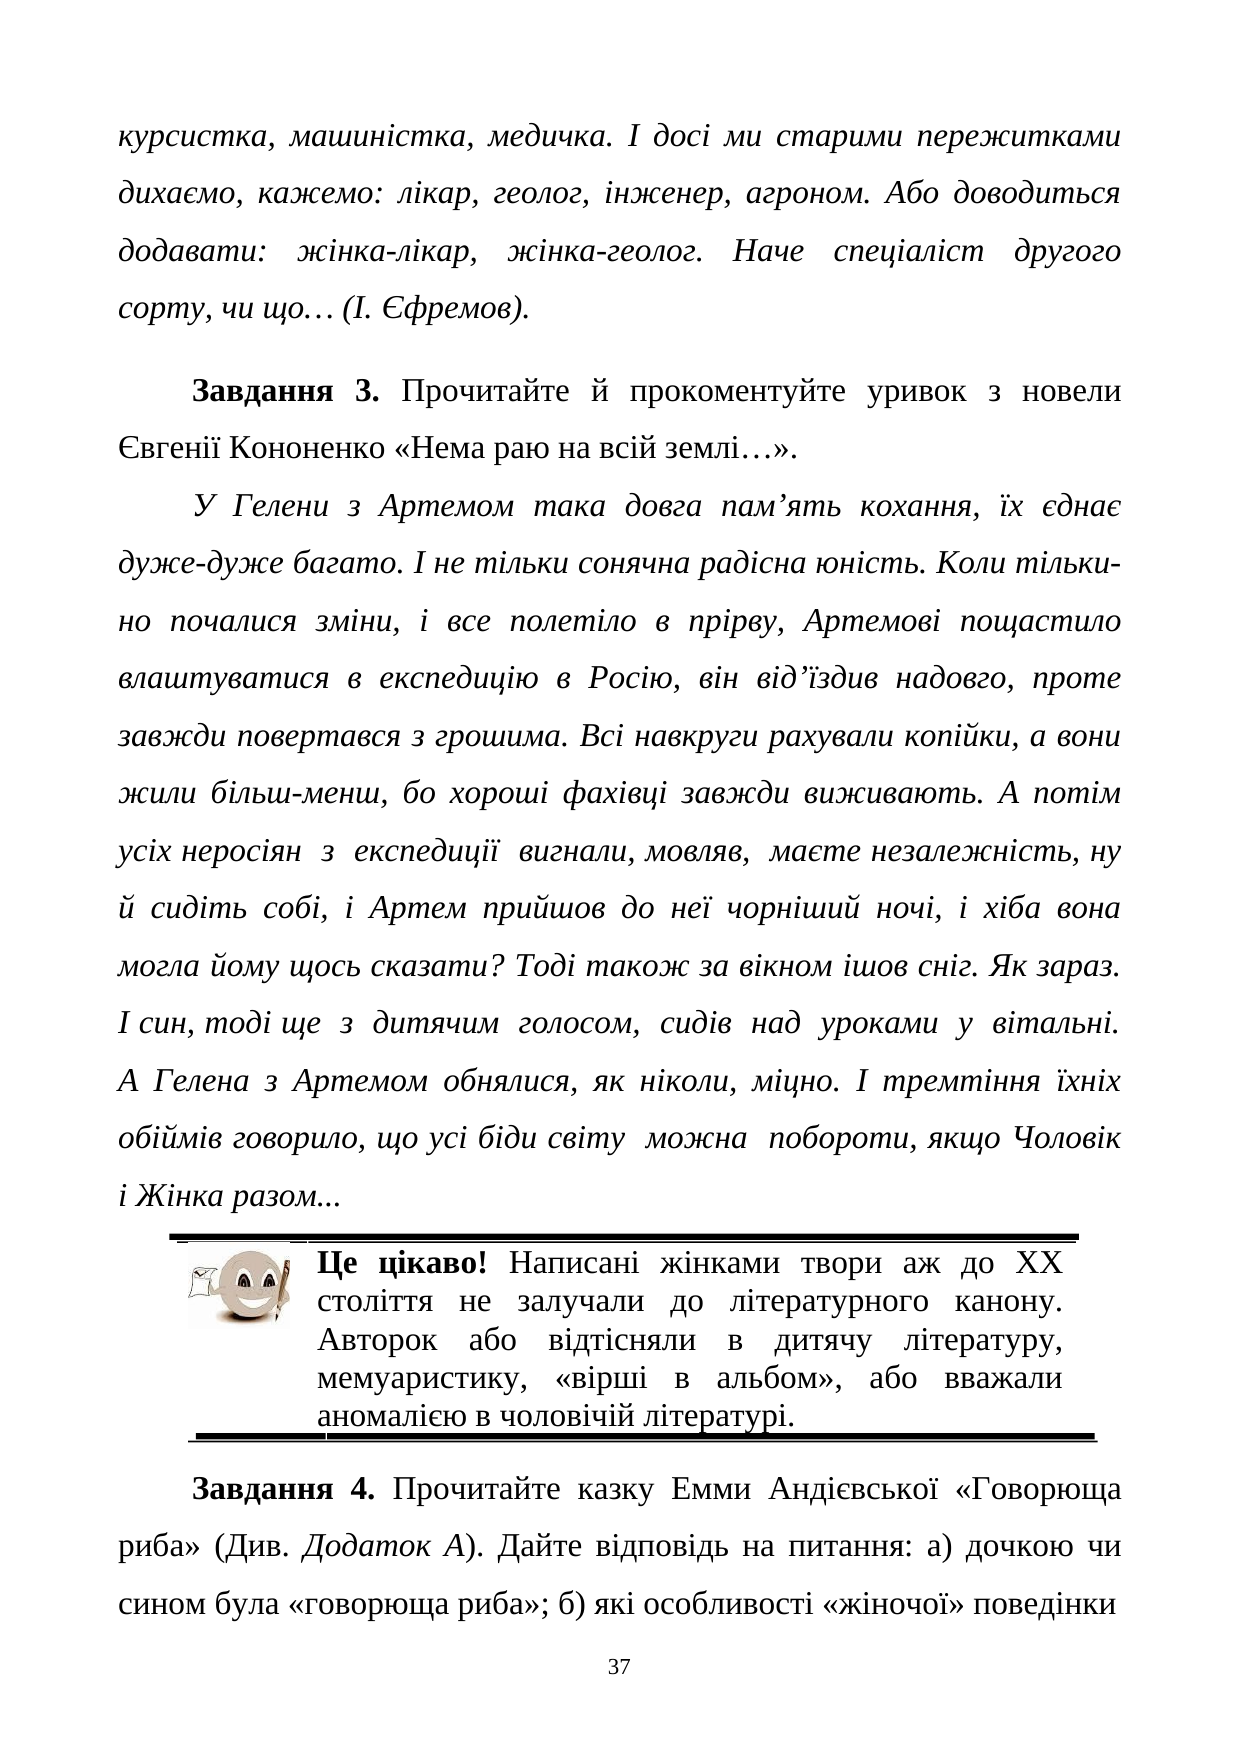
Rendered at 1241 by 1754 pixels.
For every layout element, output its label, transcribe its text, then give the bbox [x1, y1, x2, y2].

text Завдання 4. Прочитайте казку Емми Андієвської «Говорюща риба» (Див. Додаток А). Дайте відповідь на питання: а) дочкою чи сином була «говорюща риба»; б) які особливості «жіночої» поведінки [118, 1468, 1122, 1622]
text У Гелени з Артемом така довга пам’ять кохання, їх єднає дуже-дуже багато. І не тільки сонячна радісна юність. Коли тільки- но почалися зміни, і все полетіло в прірву, Артемові пощастило влаштуватися в експедицію в Росію, він від’їздив надовго, проте завжди повертався з грошима. Всі навкруги рахували копійки, а вони жили більш-менш, бо хороші фахівці завжди виживають. А потім усіх неросіян з експедиції вигнали, мовляв, маєте незалежність, ну й сидіть собі, і Артем прийшов до неї чорніший ночі, і хіба вона могла йому щось сказати? Тоді також за вікном ішов сніг. Як зараз. І син, тоді ще з дитячим голосом, сидів над уроками у вітальні. А Гелена з Артемом обнялися, як ніколи, міцно. І тремтіння їхніх обіймів говорило, що усі біди світу можна побороти, якщо Чоловік і Жінка разом... [118, 485, 1122, 1213]
text Завдання 3. Прочитайте й прокоментуйте уривок з новели Євгенії Кононенко «Нема раю на всій землі…». [118, 370, 1122, 466]
text курсистка, машиністка, медичка. І досі ми старими пережитками дихаємо, кажемо: лікар, геолог, інженер, агроном. Або доводиться додавати: жінка-лікар, жінка-геолог. Наче спеціаліст другого сорту, чи що… (І. Єфремов). [118, 115, 1122, 326]
picture [188, 1242, 290, 1329]
text Це цікаво! Написані жінками твори аж до XX століття не залучали до літературного канону. Авторок або відтісняли в дитячу літературу, мемуаристику, «вірші в альбом», або вважали аномалією в чоловічій літературі. [317, 1242, 1064, 1434]
